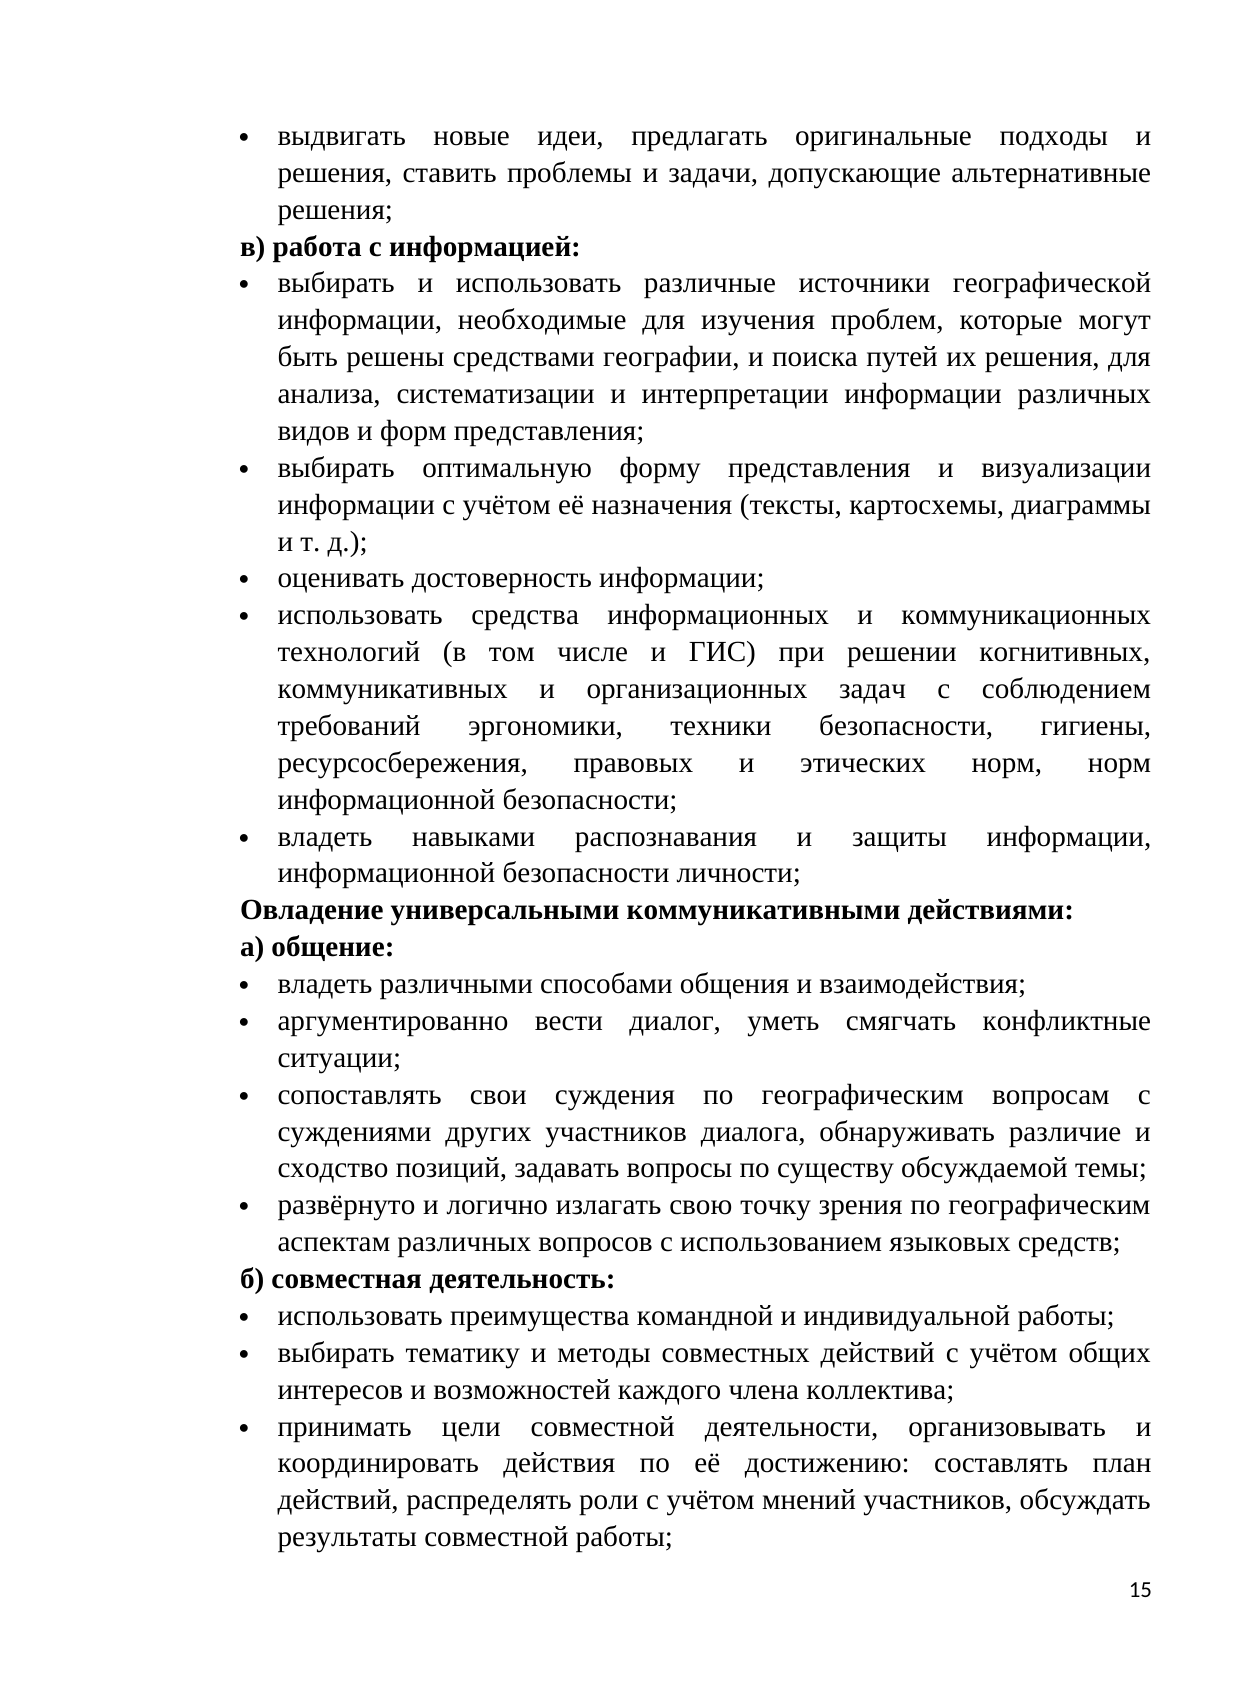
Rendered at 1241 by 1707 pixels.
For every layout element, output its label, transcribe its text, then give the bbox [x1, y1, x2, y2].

list владеть различными способами общения и взаимодействия; [240, 966, 1152, 1000]
list владеть навыками распознавания и защиты информации, информационной безопасности личности; [240, 819, 1152, 889]
list выдвигать новые идеи, предлагать оригинальные подходы и решения, ставить проблемы и задачи, допускающие альтернативные решения; [240, 118, 1152, 225]
text а) общение: [177, 929, 1152, 963]
list выбирать оптимальную форму представления и визуализации информации с учётом её назначения (тексты, картосхемы, диаграммы и т. д.); [240, 450, 1152, 557]
list использовать средства информационных и коммуникационных технологий (в том числе и ГИС) при решении когнитивных, коммуникативных и организационных задач с соблюдением требований эргономики, техники безопасности, гигиены, ресурсосбережения, правовых и этических норм, норм информационной безопасности; [240, 597, 1152, 815]
list аргументированно вести диалог, уметь смягчать конфликтные ситуации; [240, 1003, 1152, 1073]
list сопоставлять свои суждения по географическим вопросам с суждениями других участников диалога, обнаруживать различие и сходство позиций, задавать вопросы по существу обсуждаемой темы; [240, 1077, 1152, 1184]
list принимать цели совместной деятельности, организовывать и координировать действия по её достижению: составлять план действий, распределять роли с учётом мнений участников, обсуждать результаты совместной работы; [240, 1409, 1152, 1553]
list выбирать и использовать различные источники географической информации, необходимые для изучения проблем, которые могут быть решены средствами географии, и поиска путей их решения, для анализа, систематизации и интерпретации информации различных видов и форм представления; [240, 266, 1152, 447]
list выбирать тематику и методы совместных действий с учётом общих интересов и возможностей каждого члена коллектива; [240, 1335, 1152, 1405]
text б) совместная деятельность: [177, 1261, 1152, 1295]
text Овладение универсальными коммуникативными действиями: [177, 892, 1152, 926]
list развёрнуто и логично излагать свою точку зрения по географическим аспектам различных вопросов с использованием языковых средств; [240, 1187, 1152, 1258]
list оценивать достоверность информации; [240, 561, 1152, 594]
text в) работа с информацией: [177, 229, 1152, 262]
list использовать преимущества командной и индивидуальной работы; [240, 1298, 1152, 1332]
